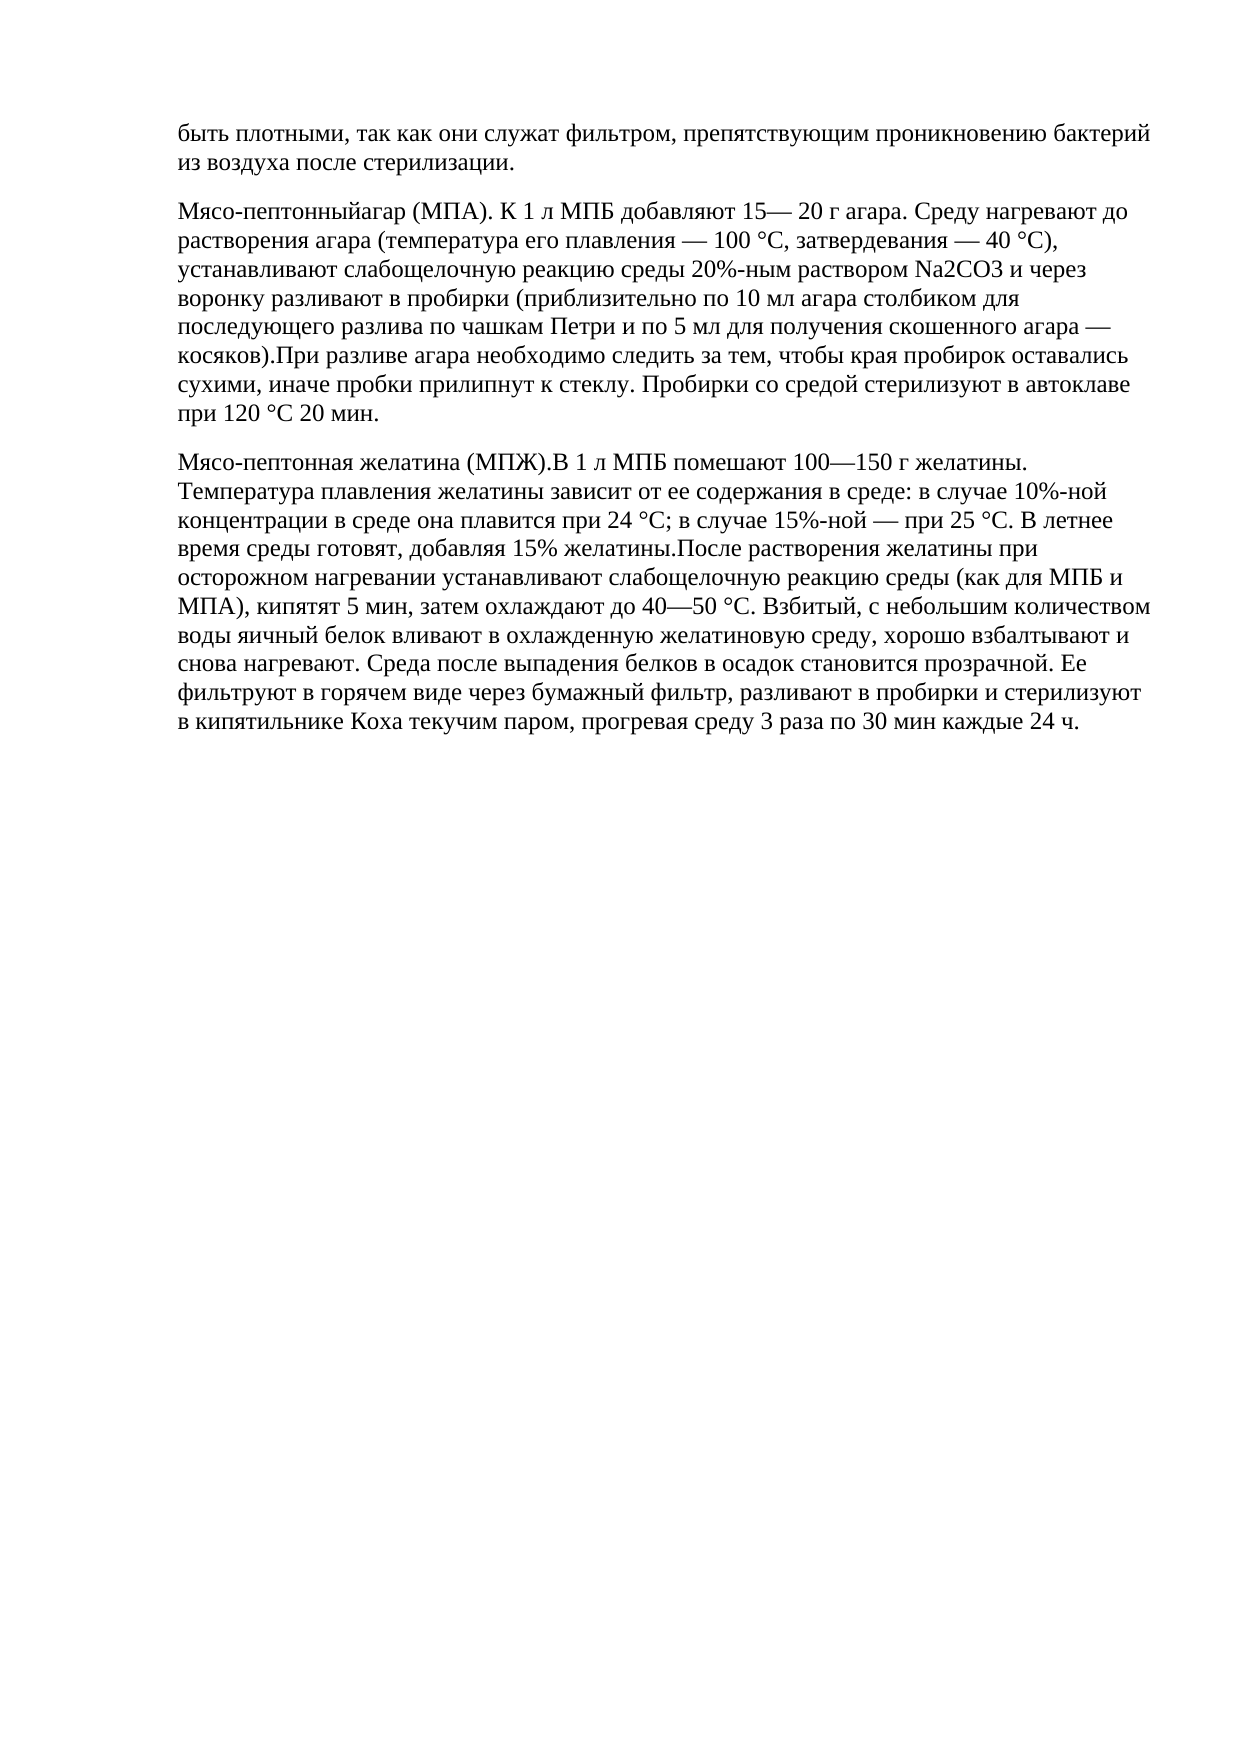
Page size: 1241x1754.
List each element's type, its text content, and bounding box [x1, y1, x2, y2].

text Мясо-пептонныйагар (МПА). К 1 л МПБ добавляют 15— 20 г агара. Среду нагревают до растворения агара (температура его плавления — 100 °С, затвердевания — 40 °С), устанавливают слабощелочную реакцию среды 20%-ным раствором Na2CO3 и через воронку разливают в пробирки (приблизительно по 10 мл агара столбиком для последующего разлива по чашкам Петри и по 5 мл для получения скошенного агара — косяков).При разливе агара необходимо следить за тем, чтобы края пробирок оставались сухими, иначе пробки прилипнут к стеклу. Пробирки со средой стерилизуют в автоклаве при 120 °С 20 мин. [177, 196, 1152, 426]
text Мясо-пептонная желатина (МПЖ).В 1 л МПБ помешают 100—150 г желатины. Температура плавления желатины зависит от ее содержания в среде: в случае 10%-ной концентрации в среде она плавится при 24 °С; в случае 15%-ной — при 25 °С. В летнее время среды готовят, добавляя 15% желатины.После растворения желатины при осторожном нагревании устанавливают слабощелочную реакцию среды (как для МПБ и МПА), кипятят 5 мин, затем охлаждают до 40—50 °С. Взбитый, с небольшим количеством воды яичный белок вливают в охлажденную желатиновую среду, хорошо взбалтывают и снова нагревают. Среда после выпадения белков в осадок становится прозрачной. Ее фильтруют в горячем виде через бумажный фильтр, разливают в пробирки и стерилизуют в кипятильнике Коха текучим паром, прогревая среду 3 раза по 30 мин каждые 24 ч. [177, 447, 1152, 735]
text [177, 118, 1152, 176]
